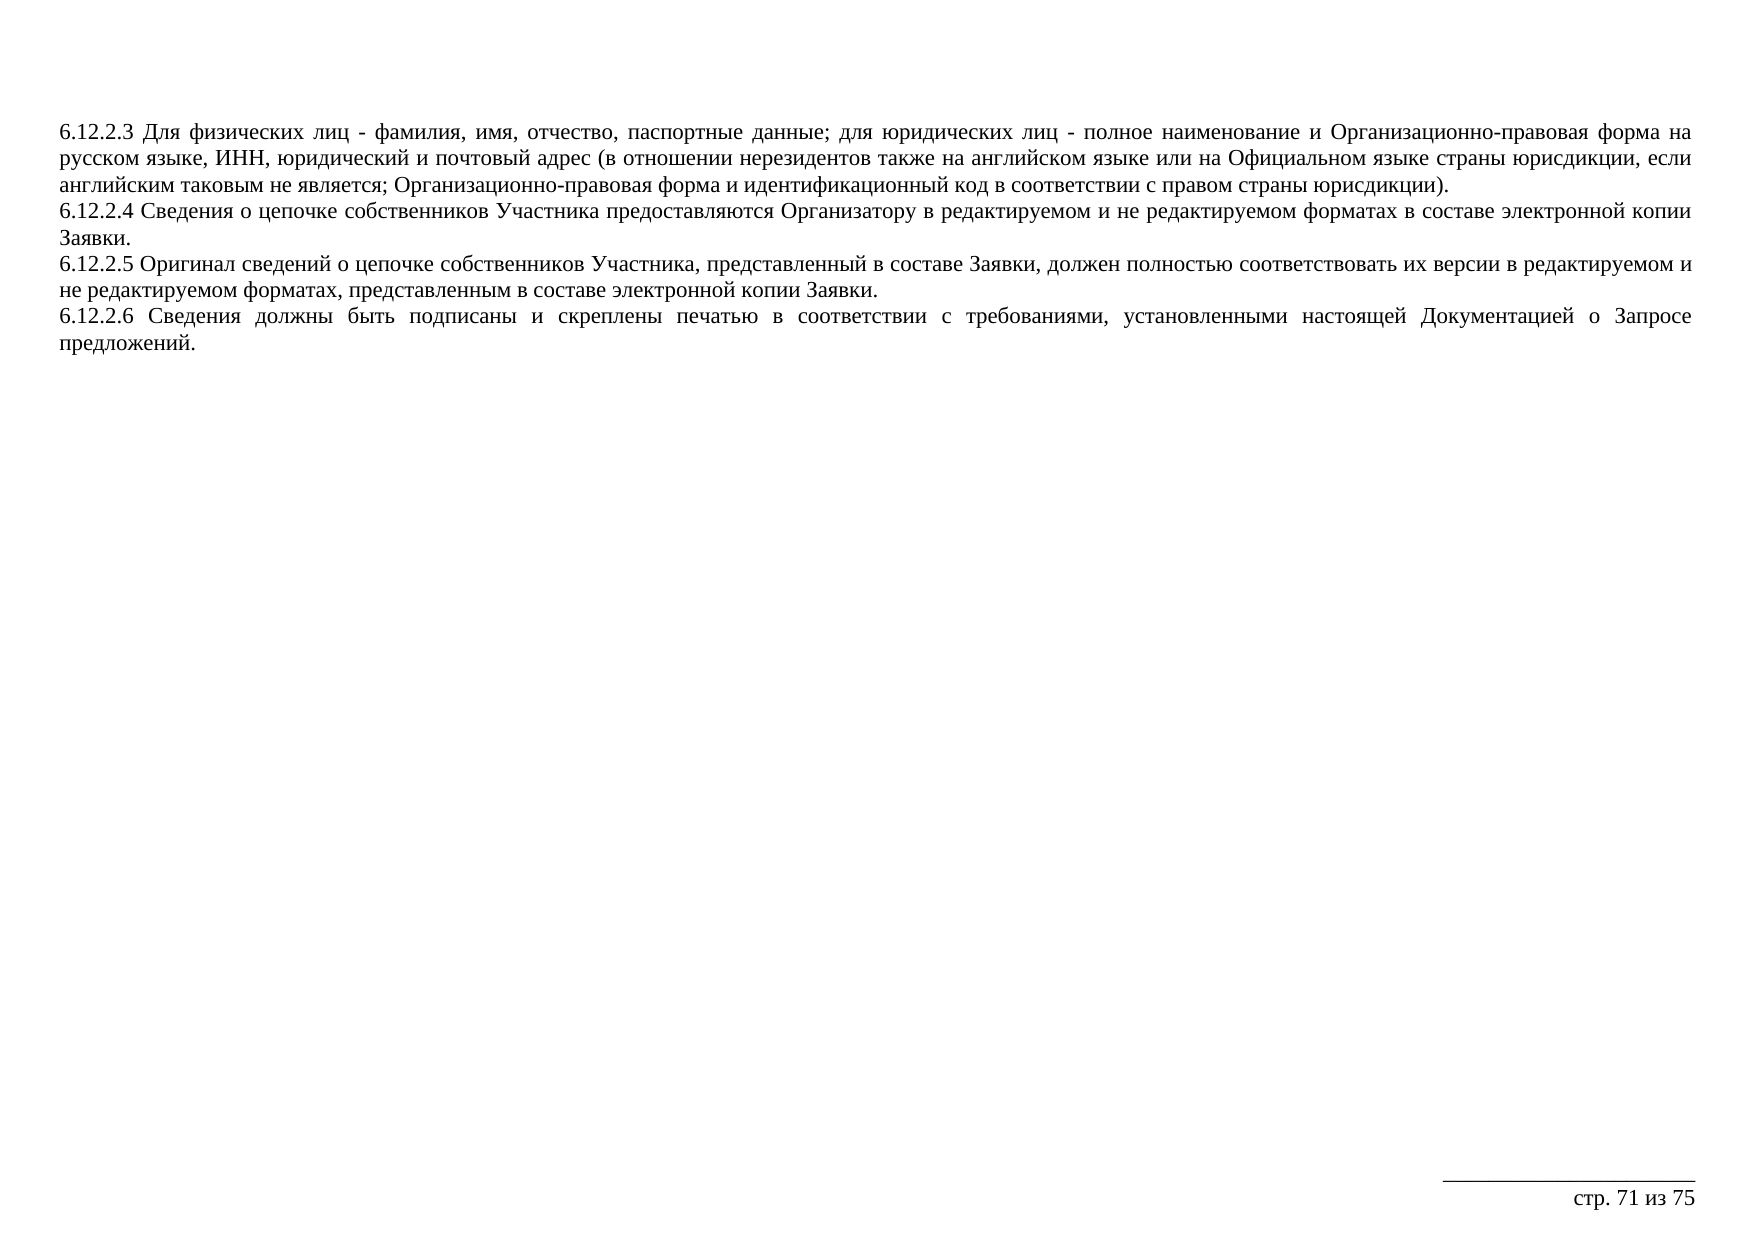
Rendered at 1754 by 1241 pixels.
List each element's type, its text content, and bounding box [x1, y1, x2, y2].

text 6.12.2.3 Для физических лиц - фамилия, имя, отчество, паспортные данные; для юридических лиц - полное наименование и Организационно-правовая форма на русском языке, ИНН, юридический и почтовый адрес (в отношении нерезидентов также на английском языке или на Официальном языке страны юрисдикции, если английским таковым не является; Организационно-правовая форма и идентификационный код в соответствии с правом страны юрисдикции). [59, 118, 1695, 197]
text 6.12.2.6 Сведения должны быть подписаны и скреплены печатью в соответствии с требованиями, установленными настоящей Документацией о Запросе предложений. [59, 303, 1695, 355]
text 6.12.2.5 Оригинал сведений о цепочке собственников Участника, представленный в составе Заявки, должен полностью соответствовать их версии в редактируемом и не редактируемом форматах, представленным в составе электронной копии Заявки. [59, 250, 1695, 303]
text 6.12.2.4 Сведения о цепочке собственников Участника предоставляются Организатору в редактируемом и не редактируемом форматах в составе электронной копии Заявки. [59, 197, 1695, 250]
